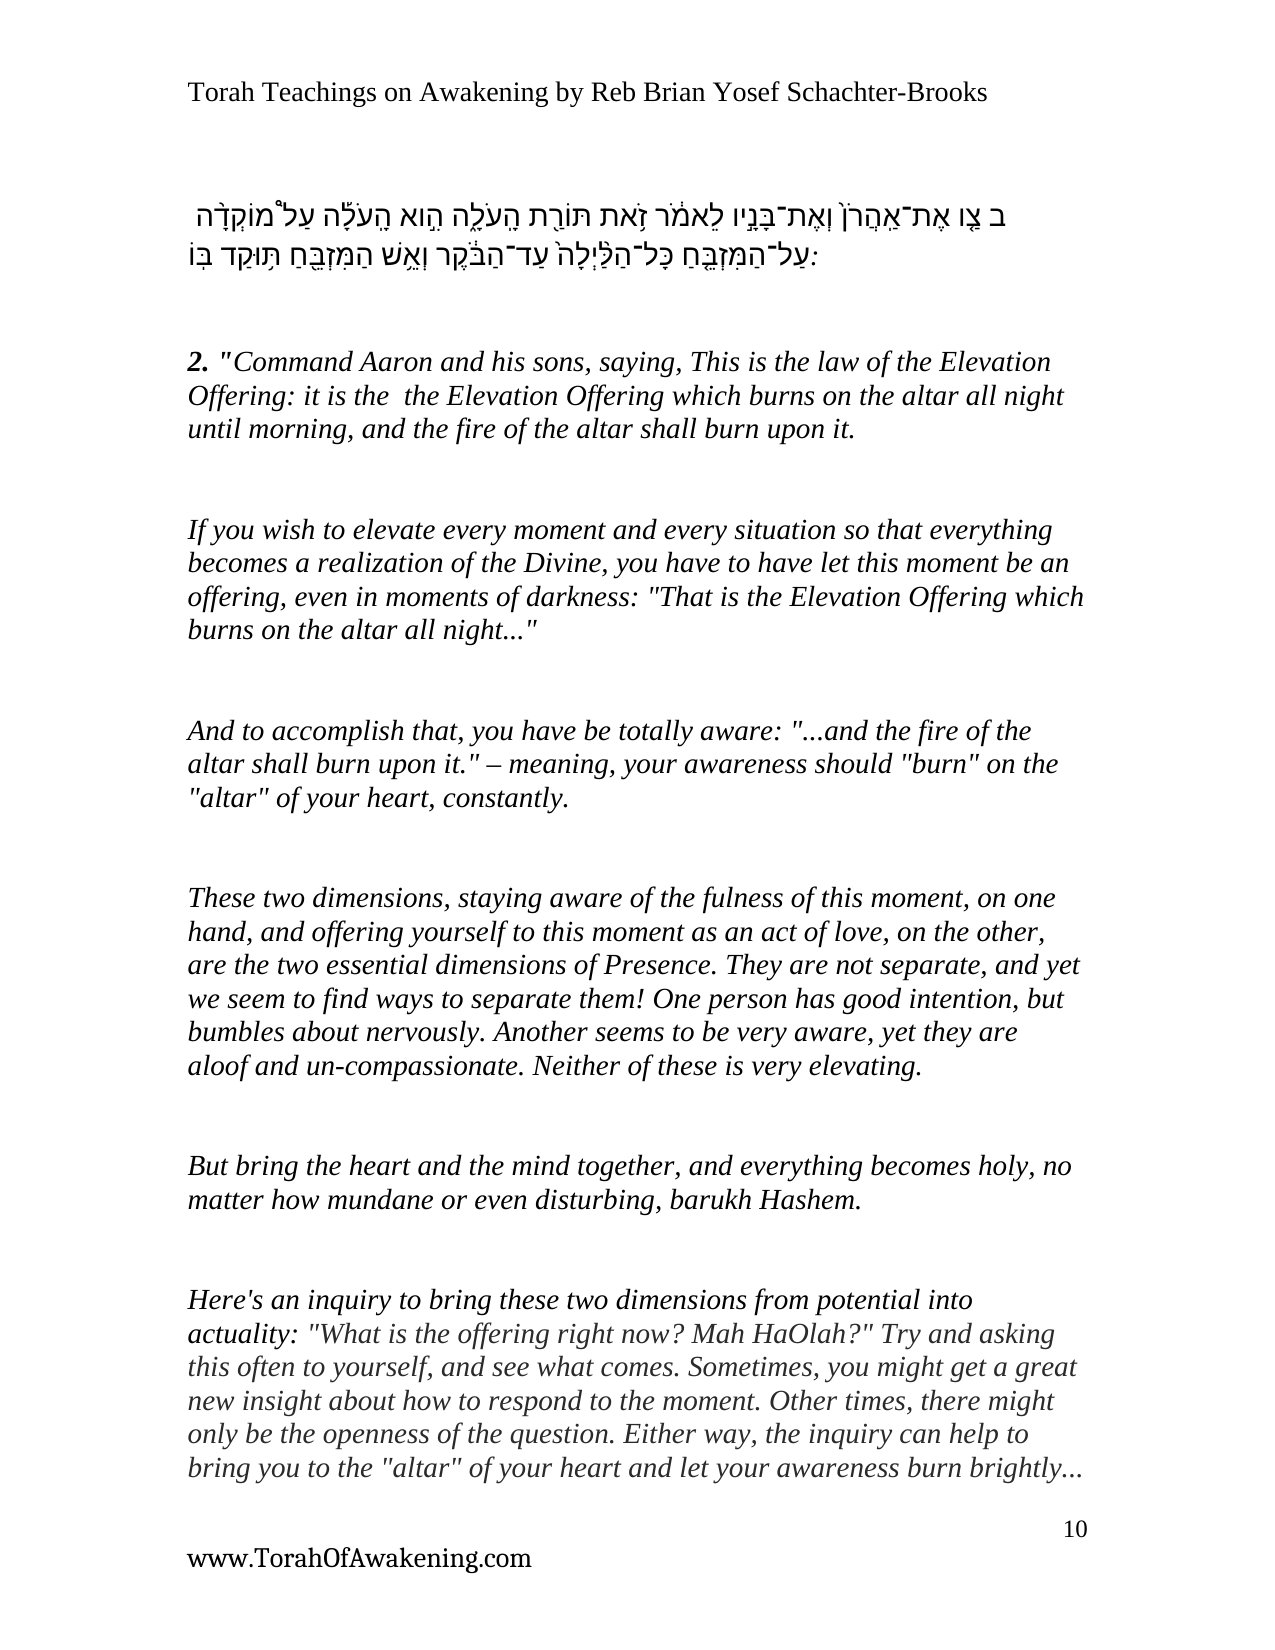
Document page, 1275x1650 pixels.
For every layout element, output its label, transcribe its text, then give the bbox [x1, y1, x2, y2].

text And to accomplish that, you have be totally aware: "...and the fire of the altar shall burn upon it." – meaning, your awareness should "burn" on the "altar" of your heart, constantly. [187, 713, 1087, 813]
text 2. "Command Aaron and his sons, saying, This is the law of the Elevation Offering: it is the the Elevation Offering which burns on the altar all night until morning, and the fire of the altar shall burn upon it. [187, 344, 1087, 445]
text ב צַ֤ו אֶת־אַֽהֲרֹן֙ וְאֶת־בָּנָ֣יו לֵאמֹ֔ר זֹ֥את תּוֹרַ֖ת הָֽעֹלָ֑ה הִ֣וא הָֽעֹלָ֡ה עַל֩ מוֹקְדָ֨ה עַל־הַמִּזְבֵּ֤חַ כָּל־הַלַּ֨יְלָה֙ עַד־הַבֹּ֔קֶר וְאֵ֥שׁ הַמִּזְבֵּ֖חַ תּ֥וּקַד בּֽוֹ: [187, 200, 1087, 277]
text These two dimensions, staying aware of the fulness of this moment, on one hand, and offering yourself to this moment as an act of love, on the other, are the two essential dimensions of Presence. They are not separate, and yet we seem to find ways to separate them! One person has good intention, but bumbles about nervously. Another seems to be very aware, yet they are aloof and un-compassionate. Neither of these is very elevating. [187, 880, 1087, 1082]
text But bring the heart and the mind together, and everything becomes holy, no matter how mundane or even disturbing, barukh Hashem. [187, 1148, 1087, 1216]
text Here's an inquiry to bring these two dimensions from potential into actuality: "What is the offering right now? Mah HaOlah?" Try and asking this often to yourself, and see what comes. Sometimes, you might get a great new insight about how to respond to the moment. Other times, there might only be the openness of the question. Either way, the inquiry can help to bring you to the "altar" of your heart and let your awareness burn brightly... [187, 1282, 1087, 1484]
text If you wish to elevate ​every moment and every situation so that everything becomes a realization of the Divine, you have to have let this moment be an offering, even in moments of darkness: "That is the Elevation Offering which burns on the altar all night..." [187, 512, 1087, 646]
